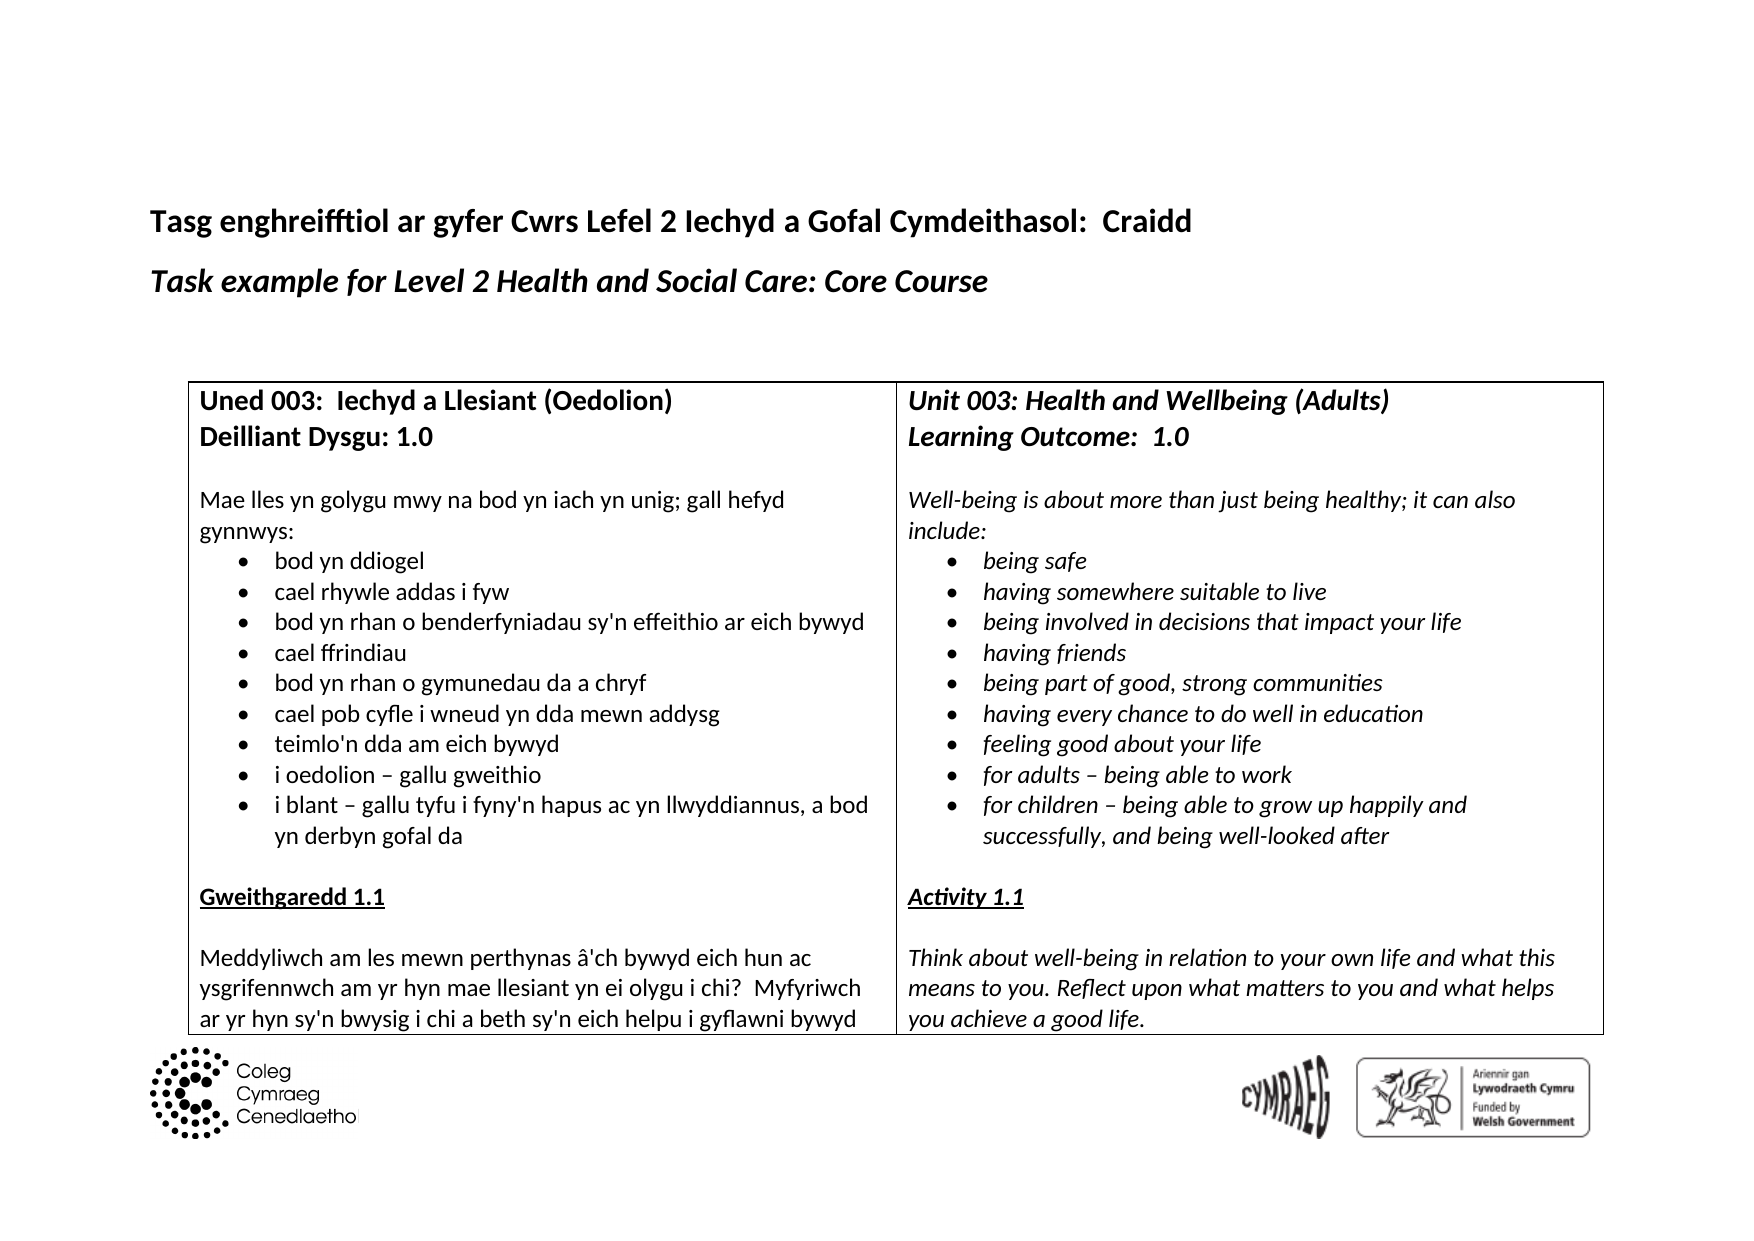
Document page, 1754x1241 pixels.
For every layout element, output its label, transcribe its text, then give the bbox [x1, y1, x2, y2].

text Task example for Level 2 Health and Social Care: Core Course [150, 260, 1604, 301]
list Tasg enghreifftiol ar gyfer Cwrs Lefel 2 Iechyd a Gofal Cymdeithasol: Craidd [150, 199, 1604, 240]
picture [1210, 1055, 1603, 1139]
picture [150, 1047, 359, 1139]
